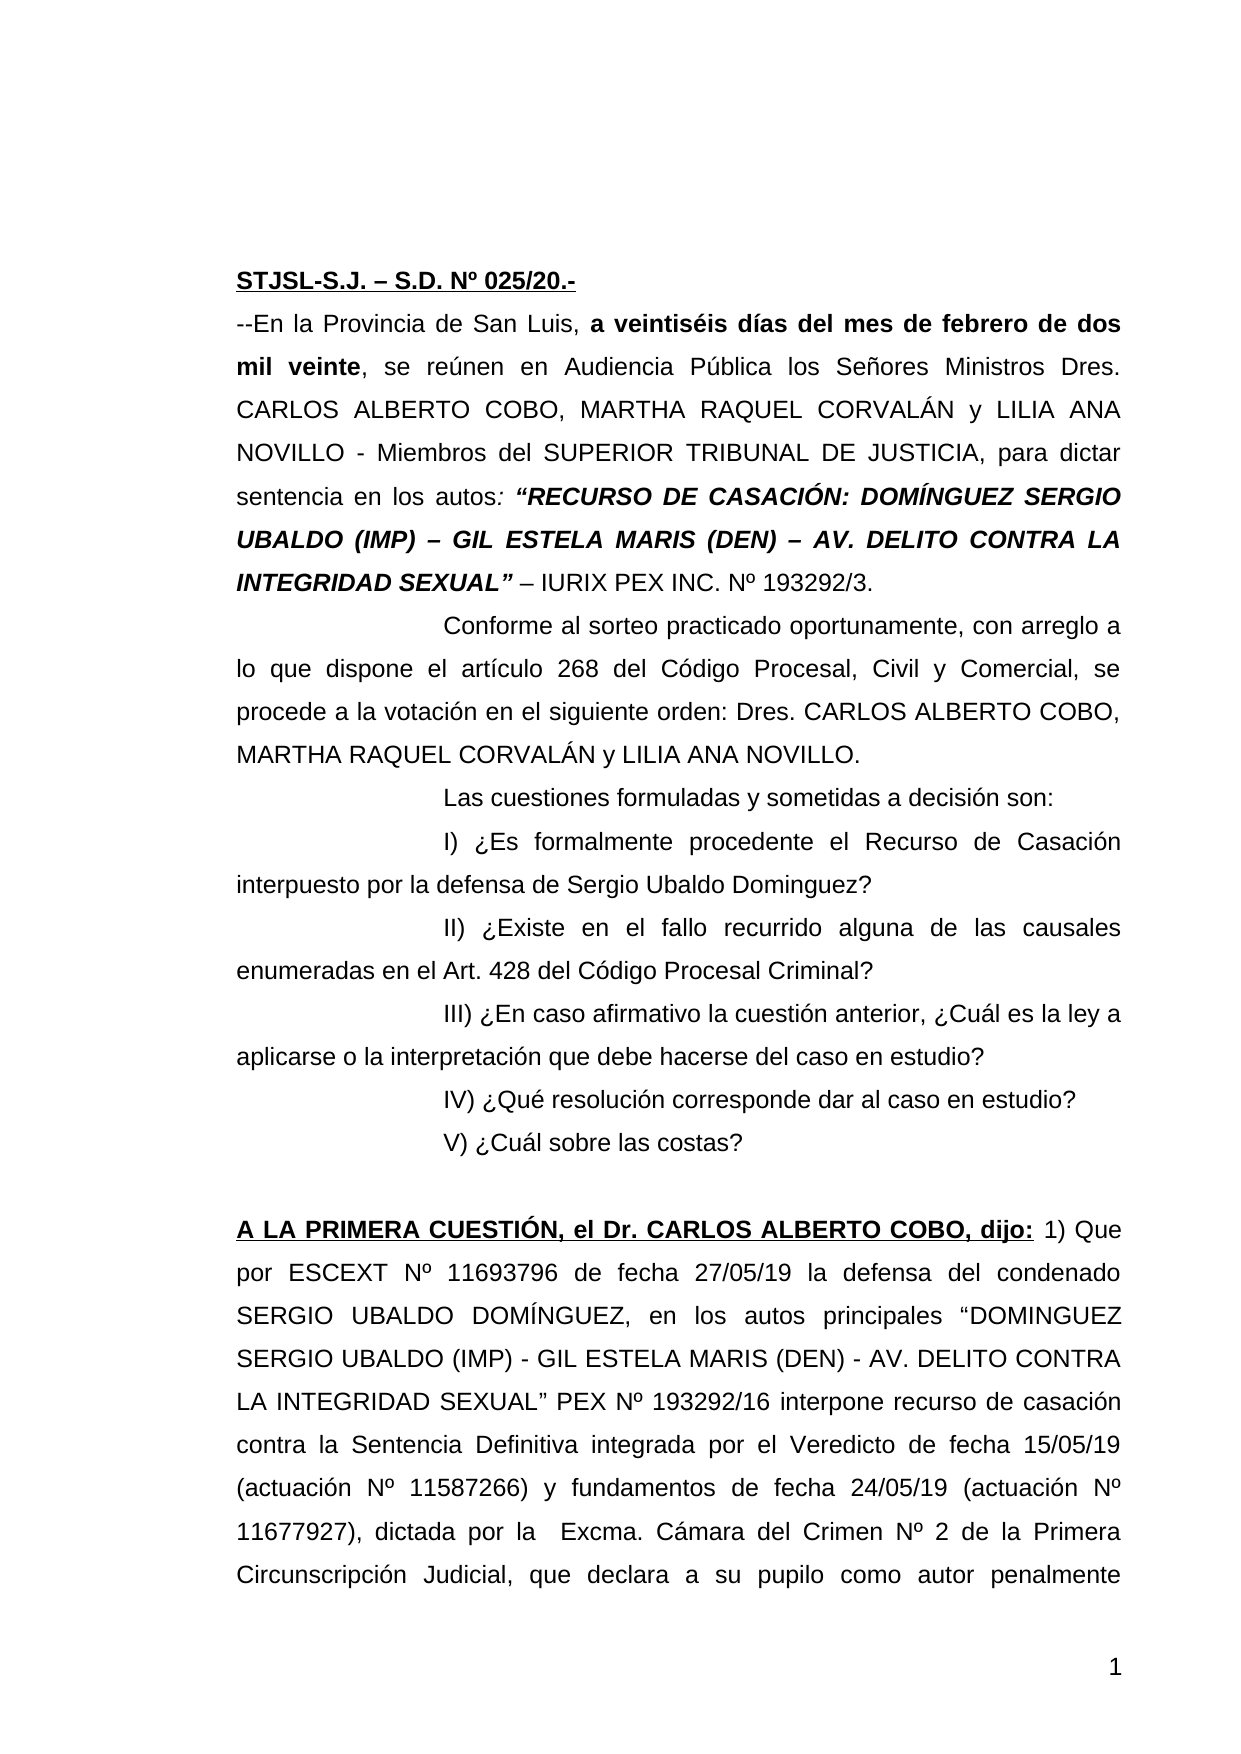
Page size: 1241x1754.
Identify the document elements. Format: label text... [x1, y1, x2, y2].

text III) ¿En caso afirmativo la cuestión anterior, ¿Cuál es la ley a aplicarse o la interpretación que debe hacerse del caso en estudio? [236, 999, 1122, 1071]
text V) ¿Cuál sobre las costas? [236, 1128, 1122, 1157]
text Las cuestiones formuladas y sometidas a decisión son: [236, 783, 1122, 812]
text I) ¿Es formalmente procedente el Recurso de Casación interpuesto por la defensa de Sergio Ubaldo Dominguez? [236, 826, 1122, 898]
text Conforme al sorteo practicado oportunamente, con arreglo a lo que dispone el artículo 268 del Código Procesal, Civil y Comercial, se procede a la votación en el siguiente orden: Dres. CARLOS ALBERTO COBO, MARTHA RAQUEL CORVALÁN y LILIA ANA NOVILLO. [236, 611, 1122, 769]
text STJSL-S.J. – S.D. Nº 025/20.- [236, 266, 1122, 294]
text --En la Provincia de San Luis, a veintiséis días del mes de febrero de dos mil veinte, se reúnen en Audiencia Pública los Señores Ministros Dres. CARLOS ALBERTO COBO, MARTHA RAQUEL CORVALÁN y LILIA ANA NOVILLO - Miembros del SUPERIOR TRIBUNAL DE JUSTICIA, para dictar sentencia en los autos: “RECURSO DE CASACIÓN: DOMÍNGUEZ SERGIO UBALDO (IMP) – GIL ESTELA MARIS (DEN) – AV. DELITO CONTRA LA INTEGRIDAD SEXUAL” – IURIX PEX INC. Nº 193292/3. [236, 309, 1122, 596]
text IV) ¿Qué resolución corresponde dar al caso en estudio? [236, 1085, 1122, 1114]
text II) ¿Existe en el fallo recurrido alguna de las causales enumeradas en el Art. 428 del Código Procesal Criminal? [236, 913, 1122, 984]
